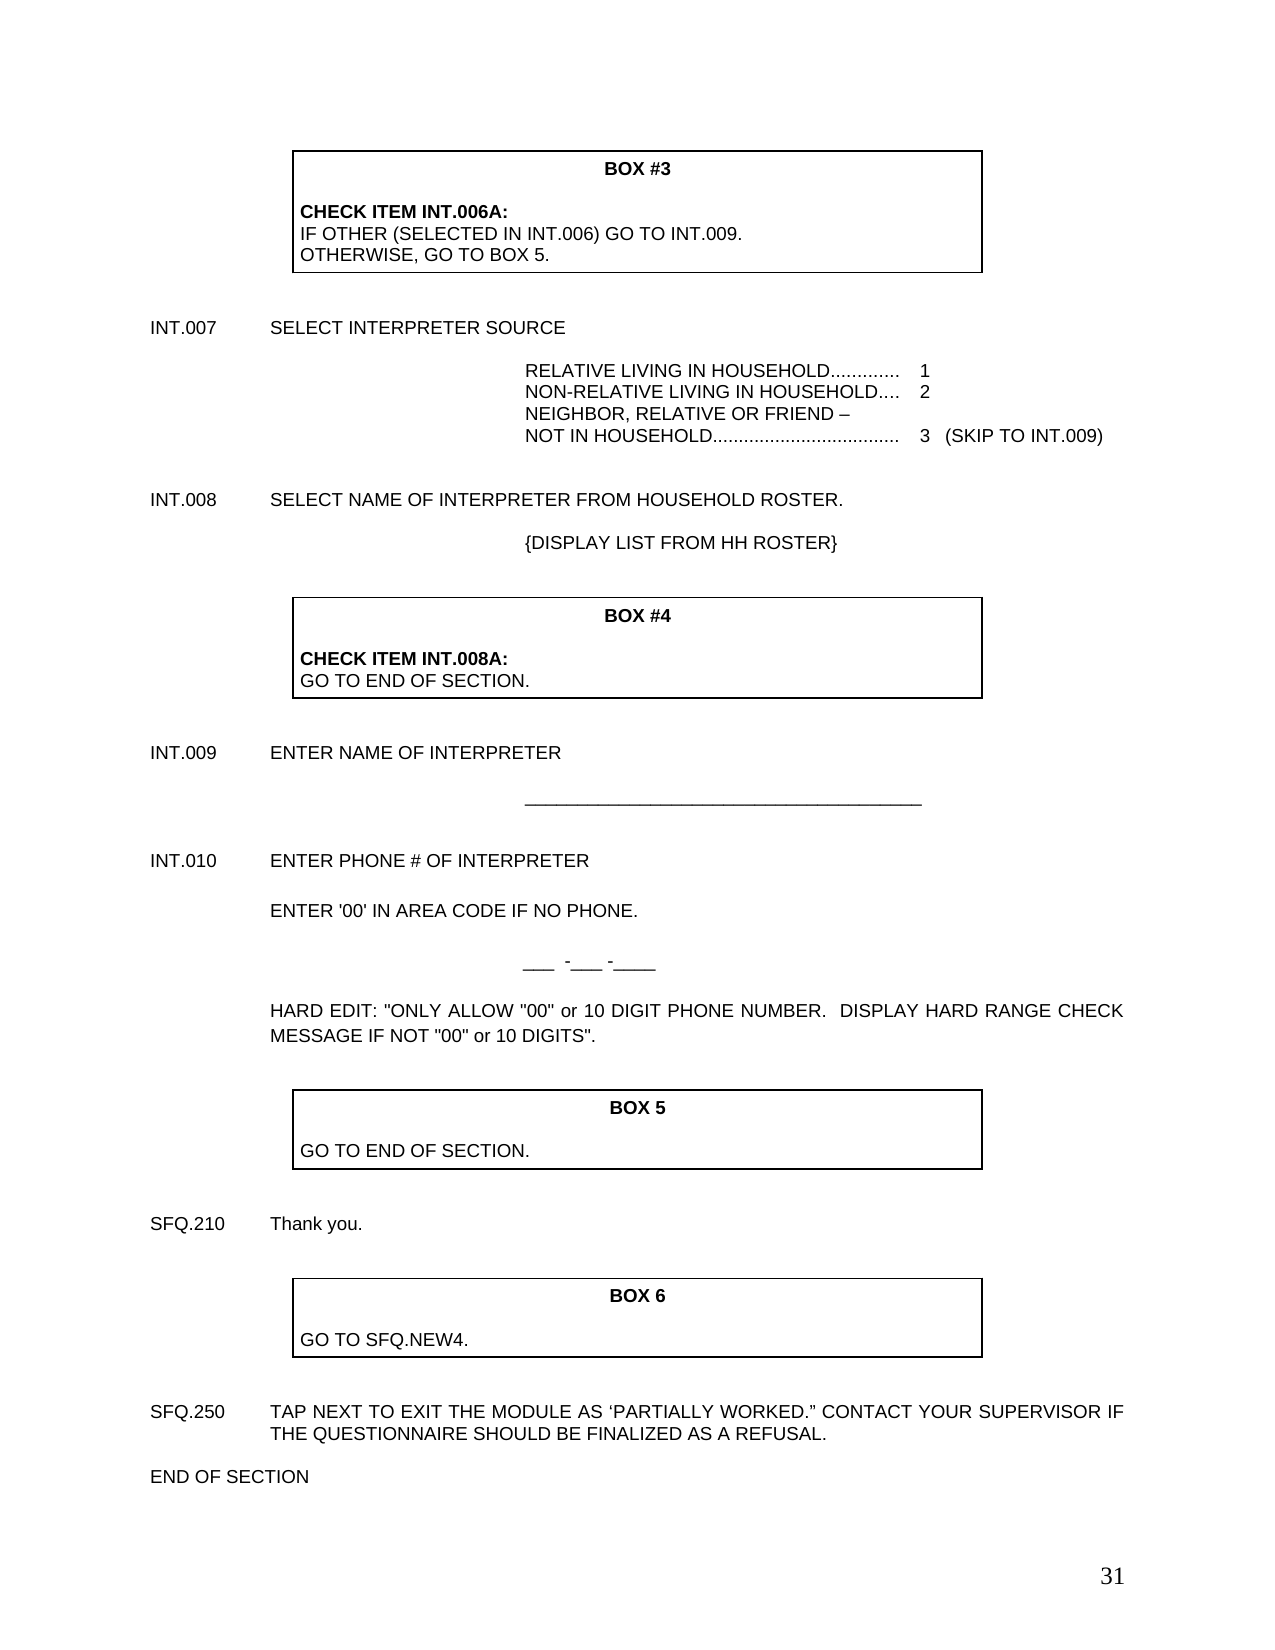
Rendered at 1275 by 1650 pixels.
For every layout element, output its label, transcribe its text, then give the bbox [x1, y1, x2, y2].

text INT.008 SELECT NAME OF INTERPRETER FROM HOUSEHOLD ROSTER. [150, 489, 1125, 511]
text INT.010 ENTER PHONE # OF INTERPRETER [150, 850, 1125, 871]
text IF OTHER (SELECTED IN INT.006) GO TO INT.009. [294, 215, 981, 236]
text CHECK ITEM INT.008A: [294, 640, 981, 662]
text ___ -___ -____ [497, 946, 1125, 971]
text END OF SECTION [150, 1466, 1125, 1487]
text SFQ.210 Thank you. [150, 1213, 1125, 1234]
text GO TO SFQ.NEW4. [294, 1321, 981, 1356]
text GO TO END OF SECTION. [294, 662, 981, 697]
text {DISPLAY LIST FROM HH ROSTER} [525, 532, 1125, 554]
text GO TO END OF SECTION. [294, 1132, 981, 1168]
text HARD EDIT: "ONLY ALLOW "00" or 10 DIGIT PHONE NUMBER. DISPLAY HARD RANGE CHECK MESSAGE IF NOT "00" or 10 DIGITS". [150, 996, 1125, 1046]
text NEIGHBOR, RELATIVE OR FRIEND – NOT IN HOUSEHOLD 3 (SKIP TO INT.009) [525, 403, 1125, 446]
text INT.009 ENTER NAME OF INTERPRETER [150, 742, 1125, 763]
text BOX #4 [294, 598, 981, 626]
text SFQ.250 TAP NEXT TO EXIT THE MODULE AS ‘PARTIALLY WORKED.” CONTACT YOUR SUPERVISOR IF THE QUESTIONNAIRE SHOULD BE FINALIZED AS A REFUSAL. [150, 1401, 1125, 1444]
text INT.007 SELECT INTERPRETER SOURCE [150, 317, 1125, 338]
text NON-RELATIVE LIVING IN HOUSEHOLD 2 [525, 381, 1125, 403]
text ______________________________________ [525, 785, 1125, 807]
text OTHERWISE, GO TO BOX 5. [294, 236, 981, 272]
text ENTER '00' IN AREA CODE IF NO PHONE. [150, 896, 1125, 921]
text BOX #3 [294, 152, 981, 179]
text RELATIVE LIVING IN HOUSEHOLD 1 [525, 360, 1125, 381]
text CHECK ITEM INT.006A: [294, 193, 981, 215]
text BOX 5 [294, 1091, 981, 1119]
text BOX 6 [294, 1279, 981, 1307]
